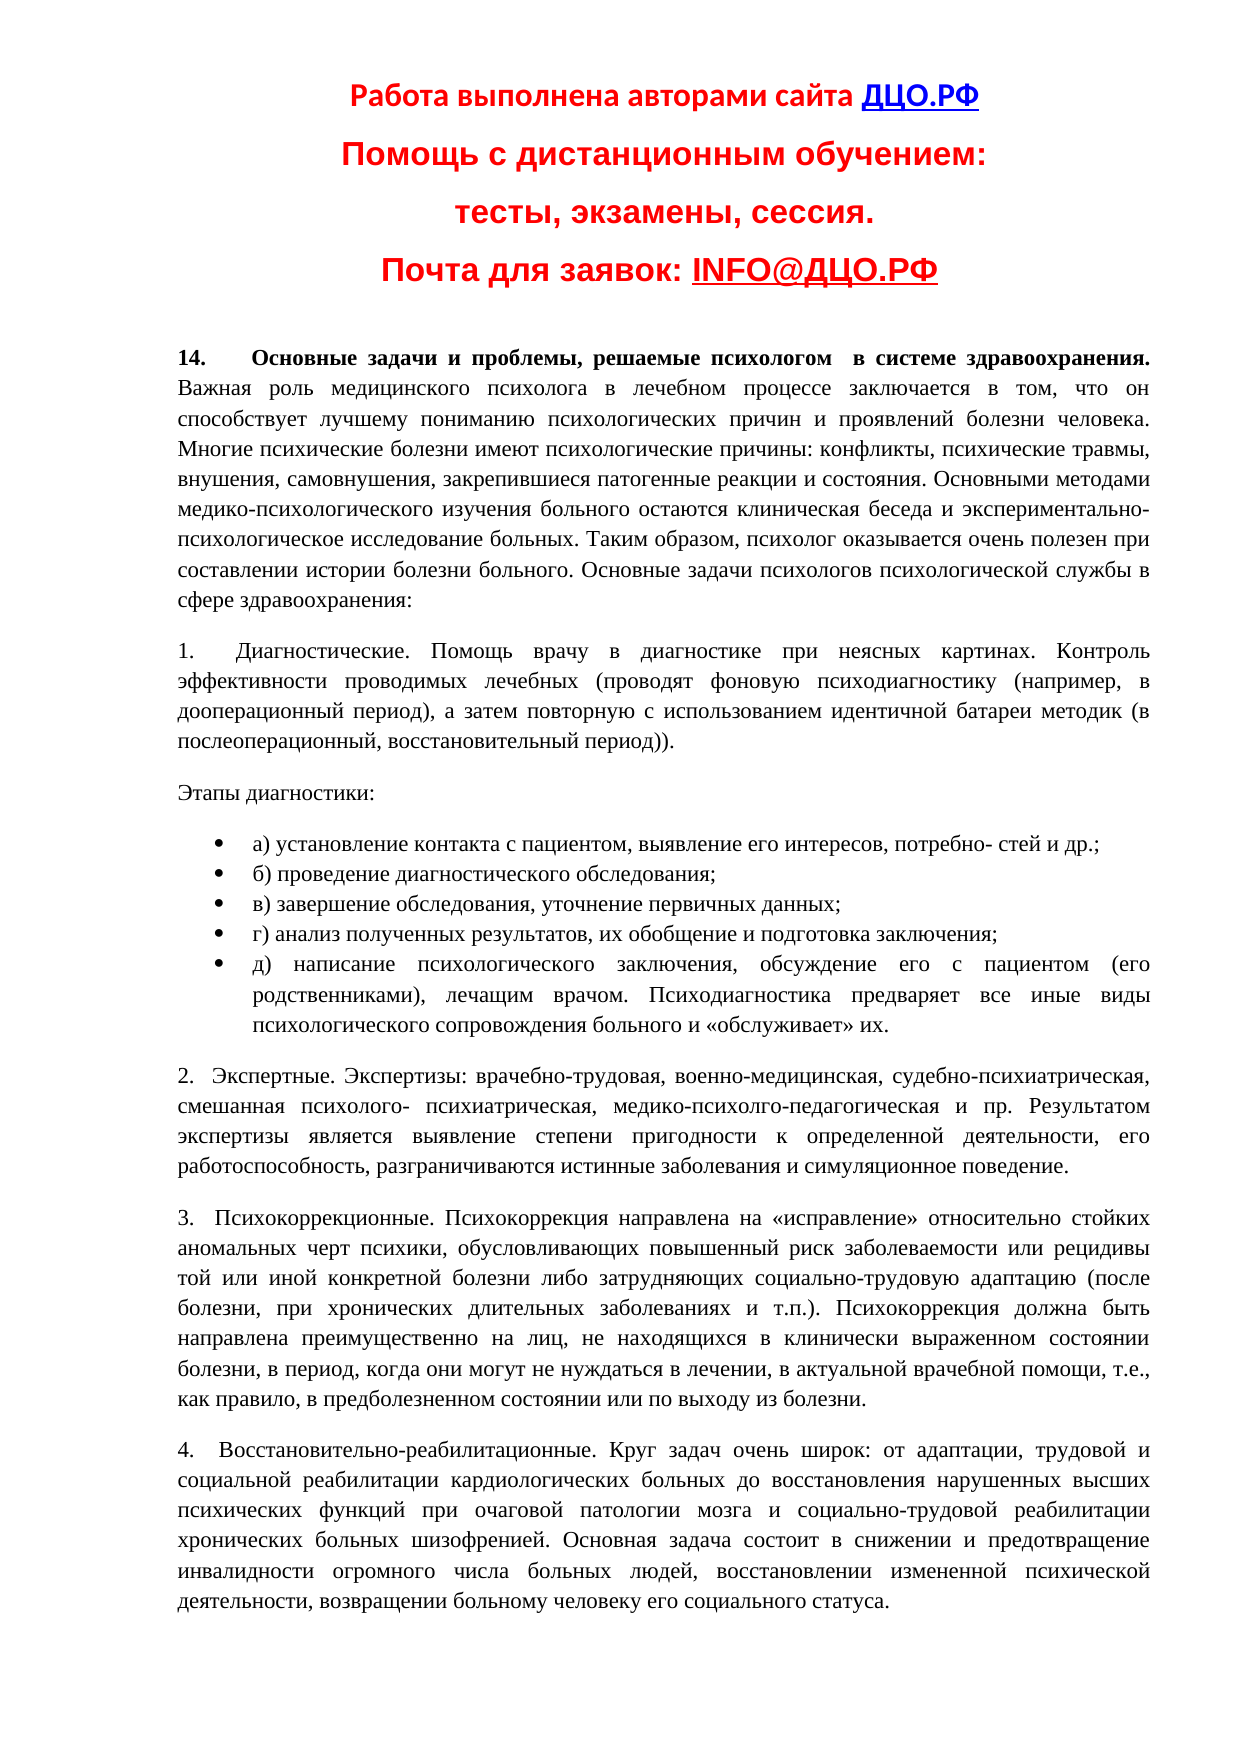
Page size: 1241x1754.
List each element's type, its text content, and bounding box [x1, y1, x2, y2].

list г) анализ полученных результатов, их обобщение и подготовка заключения; [215, 920, 1152, 947]
text 14. Основные задачи и проблемы, решаемые психологом в системе здравоохранения. Важная роль медицинского психолога в лечебном процессе заключается в том, что он способствует лучшему пониманию психологических причин и проявлений болезни человека. Многие психические болезни имеют психологические причины: конфликты, психические травмы, внушения, самовнушения, закрепившиеся патогенные реакции и состояния. Основными методами медико-психологического изучения больного остаются клиническая беседа и экспериментально-психологическое исследование больных. Таким образом, психолог оказывается очень полезен при составлении истории болезни больного. Основные задачи психологов психологической службы в сфере здравоохранения: [177, 344, 1152, 612]
list д) написание психологического заключения, обсуждение его с пациентом (его родственниками), лечащим врачом. Психодиагностика предваряет все иные виды психологического сопровождения больного и «обслуживает» их. [215, 951, 1152, 1037]
text 3. Психокоррекционные. Психокоррекция направлена на «исправление» относительно стойких аномальных черт психики, обусловливающих повышенный риск заболеваемости или рецидивы той или иной конкретной болезни либо затрудняющих социально-трудовую адаптацию (после болезни, при хронических длительных заболеваниях и т.п.). Психокоррекция должна быть направлена преимущественно на лиц, не находящихся в клинически выраженном состоянии болезни, в период, когда они могут не нуждаться в лечении, в актуальной врачебной помощи, т.е., как правило, в предболезненном состоянии или по выходу из болезни. [177, 1204, 1152, 1411]
list б) проведение диагностического обследования; [215, 860, 1152, 886]
text 4. Восстановительно-реабилитационные. Круг задач очень широк: от адаптации, трудовой и социальной реабилитации кардиологических больных до восстановления нарушенных высших психических функций при очаговой патологии мозга и социально-трудовой реабилитации хронических больных шизофренией. Основная задача состоит в снижении и предотвращение инвалидности огромного числа больных людей, восстановлении измененной психической деятельности, возвращении больному человеку его социального статуса. [177, 1436, 1152, 1613]
text 2. Экспертные. Экспертизы: врачебно-трудовая, военно-медицинская, судебно-психиатрическая, смешанная психолого- психиатрическая, медико-психолго-педагогическая и пр. Результатом экспертизы является выявление степени пригодности к определенной деятельности, его работоспособность, разграничиваются истинные заболевания и симуляционное поведение. [177, 1062, 1152, 1179]
list а) установление контакта с пациентом, выявление его интересов, потребно- стей и др.; [215, 830, 1152, 856]
list в) завершение обследования, уточнение первичных данных; [215, 890, 1152, 916]
text Этапы диагностики: [177, 779, 1152, 805]
text 1. Диагностические. Помощь врачу в диагностике при неясных картинах. Контроль эффективности проводимых лечебных (проводят фоновую психодиагностику (например, в дооперационный период), а затем повторную с использованием идентичной батареи методик (в послеоперационный, восстановительный период)). [177, 637, 1152, 754]
